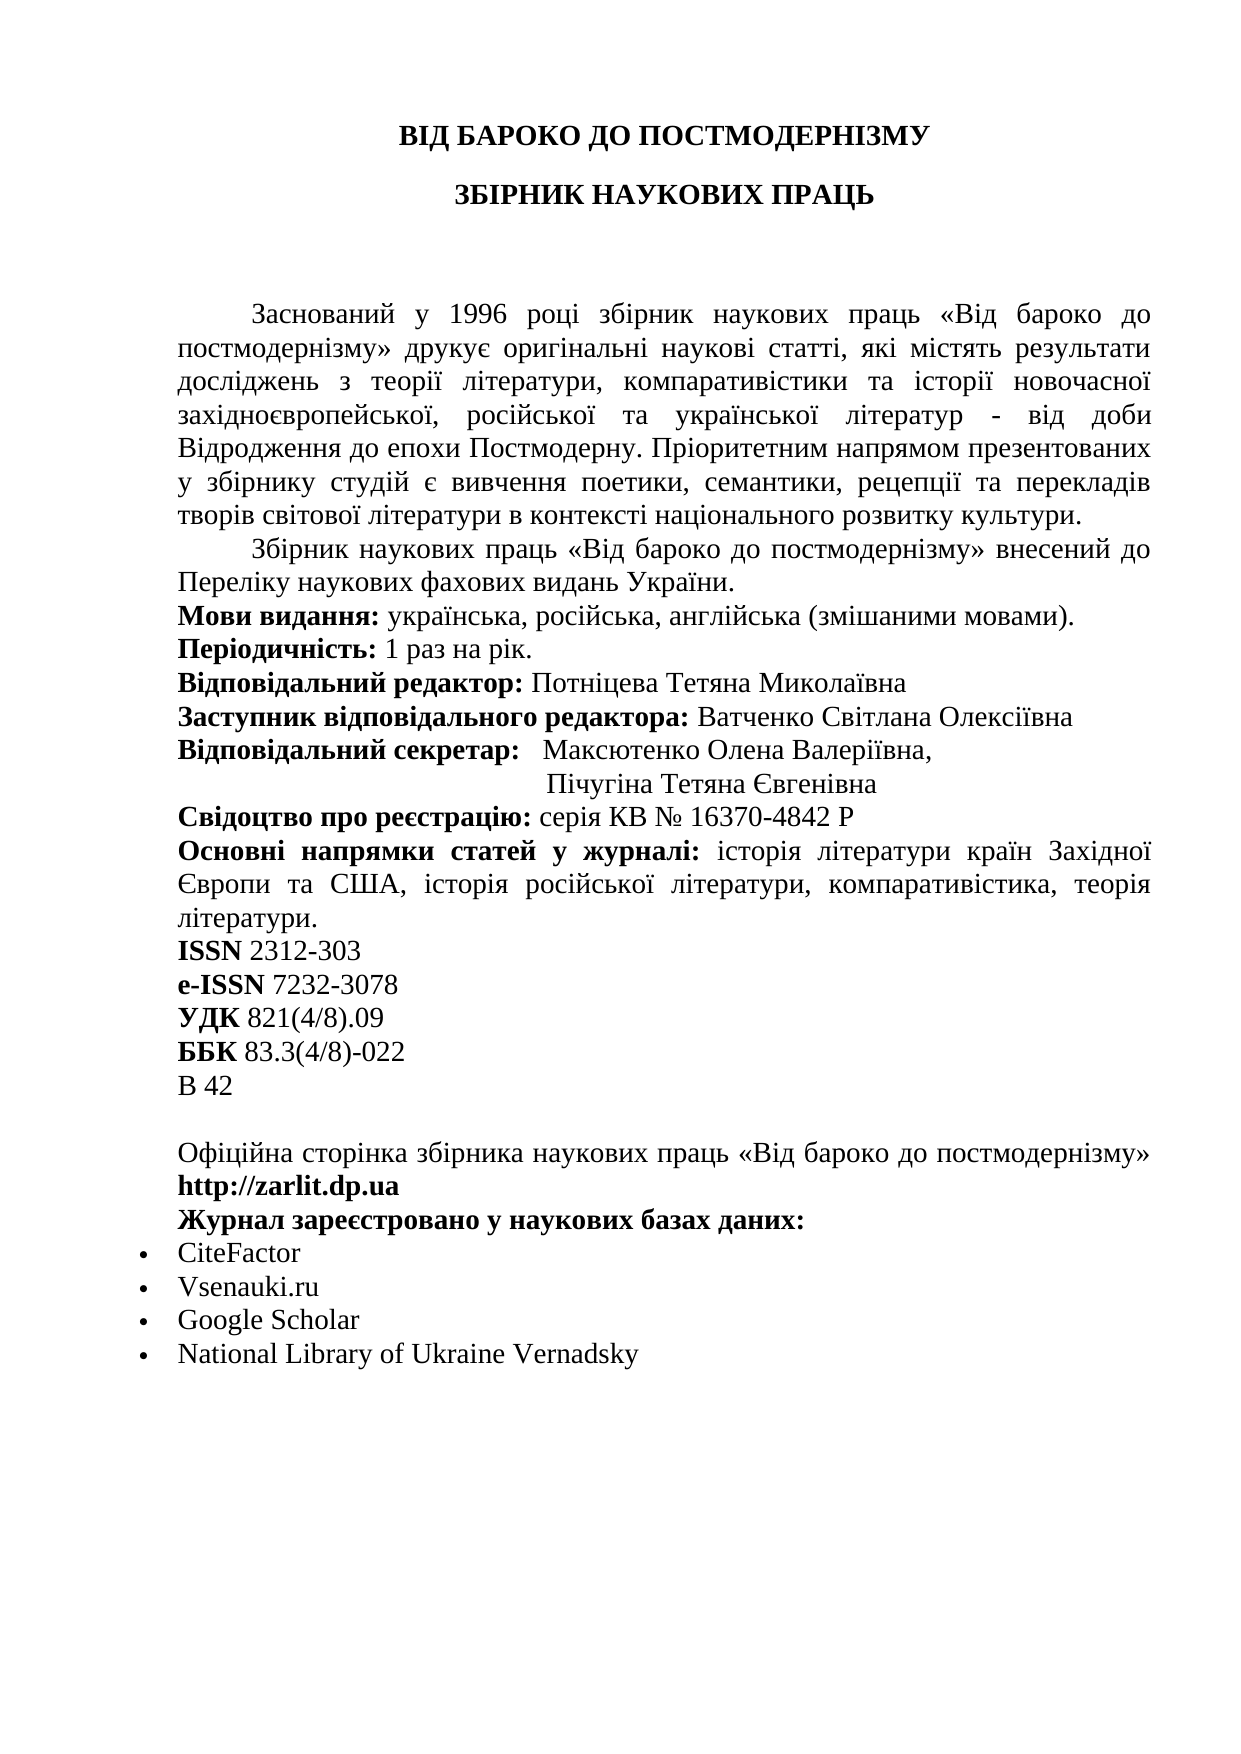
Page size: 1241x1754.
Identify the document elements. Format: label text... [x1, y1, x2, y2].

text Офіційна сторінка збірника наукових праць «Від бароко до постмодернізму» http://zarlit.dp.ua [177, 1135, 1152, 1202]
list National Library of Ukraine Vernadsky [140, 1336, 1152, 1369]
text Заснований у 1996 році збірник наукових праць «Від бароко до постмодернізму» друкує оригінальні наукові статті, які містять результати досліджень з теорії літератури, компаративістики та історії новочасної західноєвропейської, російської та української літератур - від доби Відродження до епохи Постмодерну. Пріоритетним напрямом презентованих у збірнику студій є вивчення поетики, семантики, рецепції та перекладів творів світової літератури в контексті національного розвитку культури. [177, 296, 1152, 531]
text e-ISSN 7232-3078 [177, 967, 1152, 1001]
list Vsenauki.ru [140, 1269, 1152, 1302]
text Мови видання: українська, російська, англійська (змішаними мовами). [177, 598, 1152, 632]
text Свідоцтво про реєстрацію: серія КВ № 16370-4842 Р [177, 799, 1152, 833]
text Пічугіна Тетяна Євгенівна [472, 766, 1152, 799]
text Відповідальний секретар: Максютенко Олена Валеріївна, [177, 732, 1152, 766]
text ISSN 2312-303 [177, 933, 1152, 967]
text Основні напрямки статей у журналі: історія літератури країн Західної Європи та США, історія російської літератури, компаративістика, теорія літератури. [177, 833, 1152, 933]
list CiteFactor [140, 1235, 1152, 1269]
text Збірник наукових праць «Від бароко до постмодернізму» внесений до Переліку наукових фахових видань України. [177, 531, 1152, 598]
text ББК 83.3(4/8)-022 [177, 1034, 1152, 1068]
text Заступник відповідального редактора: Ватченко Світлана Олексіївна [177, 699, 1152, 732]
text Відповідальний редактор: Потніцева Тетяна Миколаївна [177, 665, 1152, 699]
text ЗБІРНИК НАУКОВИХ ПРАЦЬ [177, 177, 1152, 211]
text Періодичність: 1 раз на рік. [177, 632, 1152, 665]
text Журнал зареєстровано у наукових базах даних: [177, 1202, 1152, 1235]
text В 42 [177, 1068, 1152, 1101]
text УДК 821(4/8).09 [177, 1001, 1152, 1034]
list Google Scholar [140, 1302, 1152, 1336]
text ВІД БАРОКО ДО ПОСТМОДЕРНІЗМУ [177, 118, 1152, 152]
